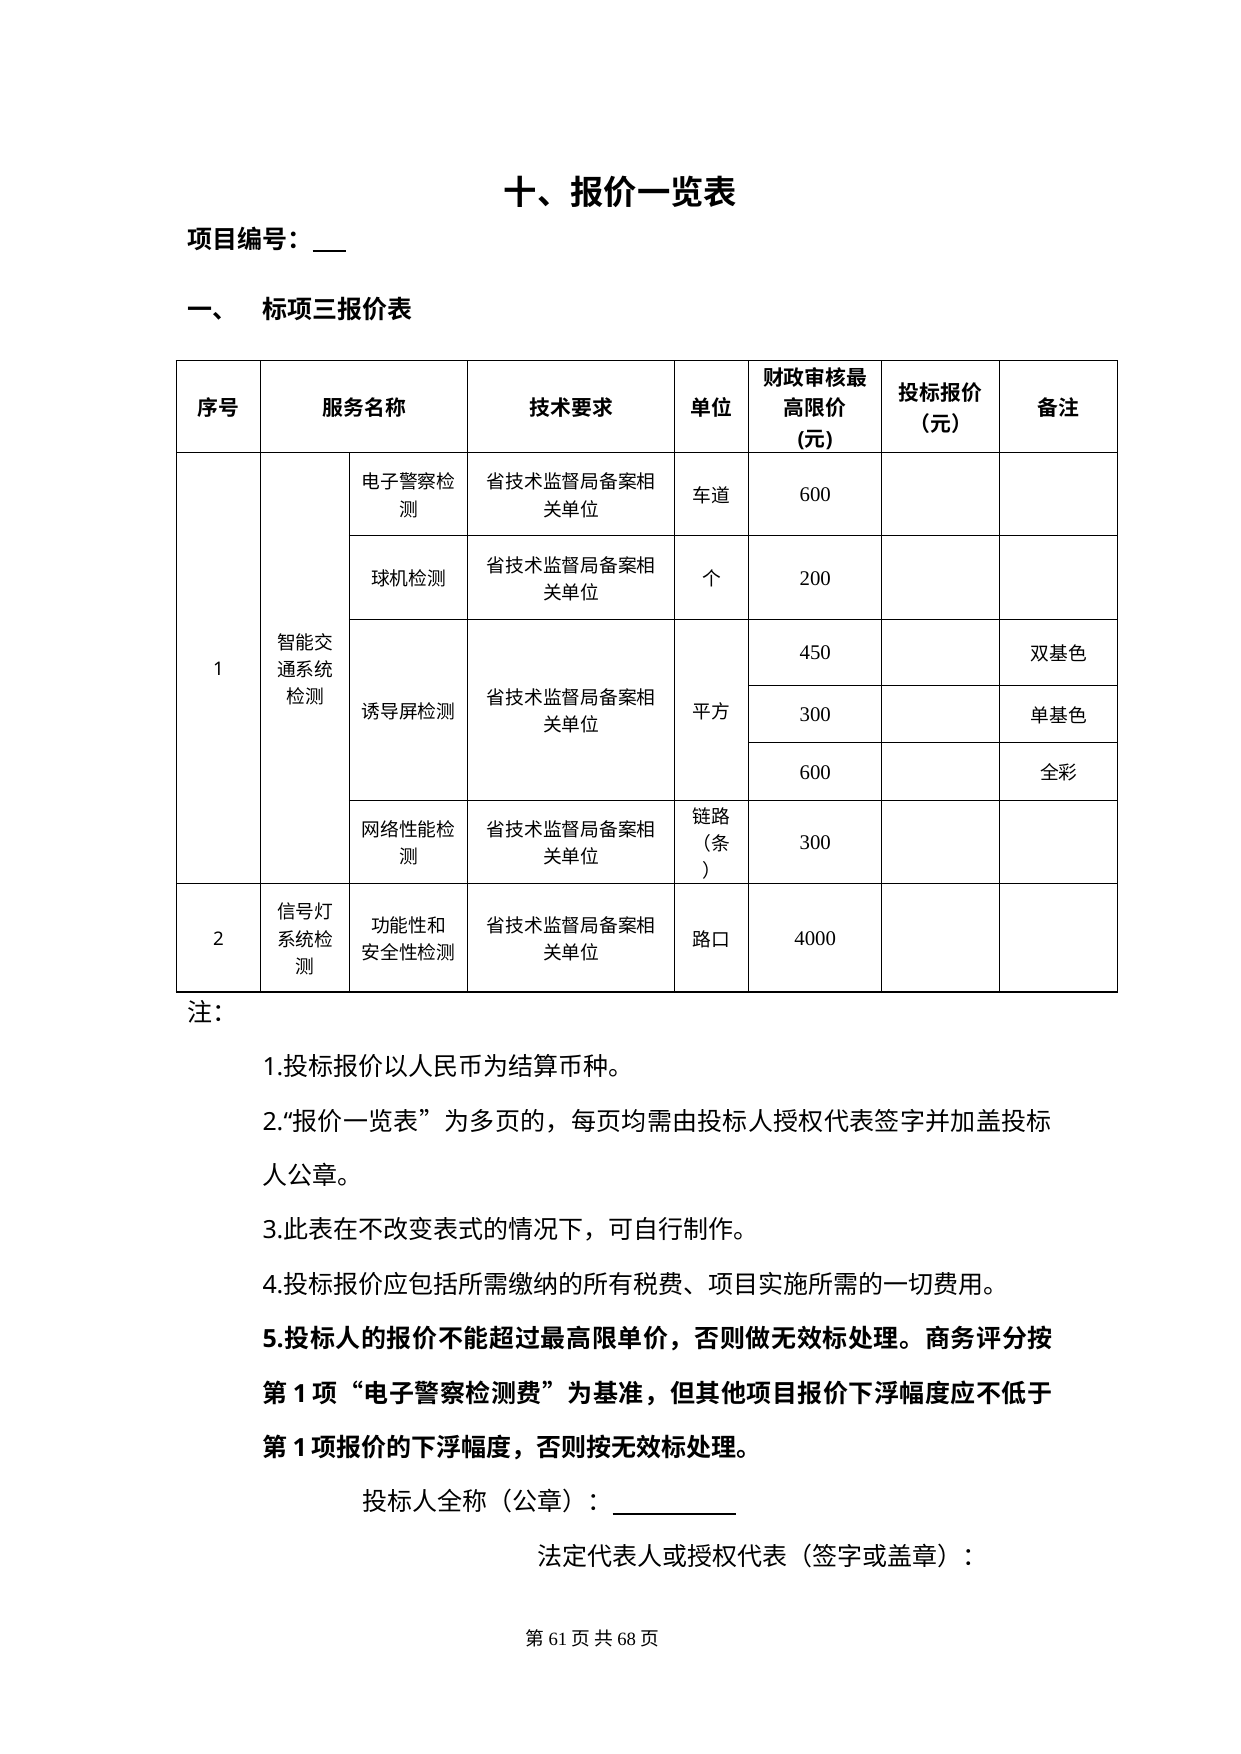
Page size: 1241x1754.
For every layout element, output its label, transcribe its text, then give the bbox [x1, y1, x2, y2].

table_header 技术要求 [468, 361, 674, 452]
table_cell 诱导屏检测 [350, 620, 467, 800]
table_cell [1000, 453, 1117, 535]
table_cell 300 [749, 801, 881, 883]
table_cell [882, 884, 999, 991]
table_cell [882, 686, 999, 742]
table_cell 个 [675, 536, 748, 619]
table_cell [882, 620, 999, 685]
table_header 投标报价 （元） [882, 361, 999, 452]
table_cell 省技术监督局备案相关单位 [468, 453, 674, 535]
text 1.投标报价以人民币为结算币种。 [187, 1047, 1053, 1083]
table_cell 省技术监督局备案相关单位 [468, 536, 674, 619]
text 十、报价一览表 [187, 166, 1053, 214]
text 投标人全称（公章）： [187, 1482, 1053, 1518]
table_header 财政审核最高限价 (元) [749, 361, 881, 452]
table_cell 2 [177, 884, 260, 991]
text 法定代表人或授权代表（签字或盖章）： [187, 1536, 991, 1572]
table_header 备注 [1000, 361, 1117, 452]
table_cell 450 [749, 620, 881, 685]
text 4.投标报价应包括所需缴纳的所有税费、项目实施所需的一切费用。 [262, 1264, 1053, 1301]
table_cell 600 [749, 743, 881, 800]
table_cell [1000, 801, 1117, 883]
table_cell [882, 743, 999, 800]
table_cell [882, 453, 999, 535]
text 2.“报价一览表”为多页的，每页均需由投标人授权代表签字并加盖投标人公章。 [262, 1101, 1053, 1192]
text 3.此表在不改变表式的情况下，可自行制作。 [262, 1210, 1053, 1246]
table_cell 双基色 [1000, 620, 1117, 685]
table_cell 200 [749, 536, 881, 619]
table_cell 信号灯系统检测 [261, 884, 349, 991]
table_cell 省技术监督局备案相关单位 [468, 620, 674, 800]
table_cell 电子警察检测 [350, 453, 467, 535]
table_header 序号 [177, 361, 260, 452]
table_cell [882, 536, 999, 619]
table_cell 4000 [749, 884, 881, 991]
table_cell [882, 801, 999, 883]
table_header 单位 [675, 361, 748, 452]
table_cell 功能性和 安全性检测 [350, 884, 467, 991]
table_cell 网络性能检测 [350, 801, 467, 883]
table_cell 600 [749, 453, 881, 535]
table_cell 1 [177, 453, 260, 883]
list 标项三报价表 [187, 290, 1053, 326]
table_cell 省技术监督局备案相关单位 [468, 884, 674, 991]
text 5.投标人的报价不能超过最高限单价，否则做无效标处理。商务评分按第1项“电子警察检测费”为基准，但其他项目报价下浮幅度应不低于第1项报价的下浮幅度，否则按无效标处理。 [262, 1319, 1053, 1464]
table_header 服务名称 [261, 361, 467, 452]
table_cell 平方 [675, 620, 748, 800]
table_cell 单基色 [1000, 686, 1117, 742]
table_cell 省技术监督局备案相关单位 [468, 801, 674, 883]
table_cell 球机检测 [350, 536, 467, 619]
table_cell 300 [749, 686, 881, 742]
text 项目编号： [187, 219, 1053, 255]
table_cell [1000, 536, 1117, 619]
table_cell 全彩 [1000, 743, 1117, 800]
table_cell 路口 [675, 884, 748, 991]
table_cell 车道 [675, 453, 748, 535]
text 注： [187, 993, 1053, 1029]
table_cell 链路（条） [675, 801, 748, 883]
table_cell 智能交通系统检测 [261, 453, 349, 883]
table_cell [1000, 884, 1117, 991]
